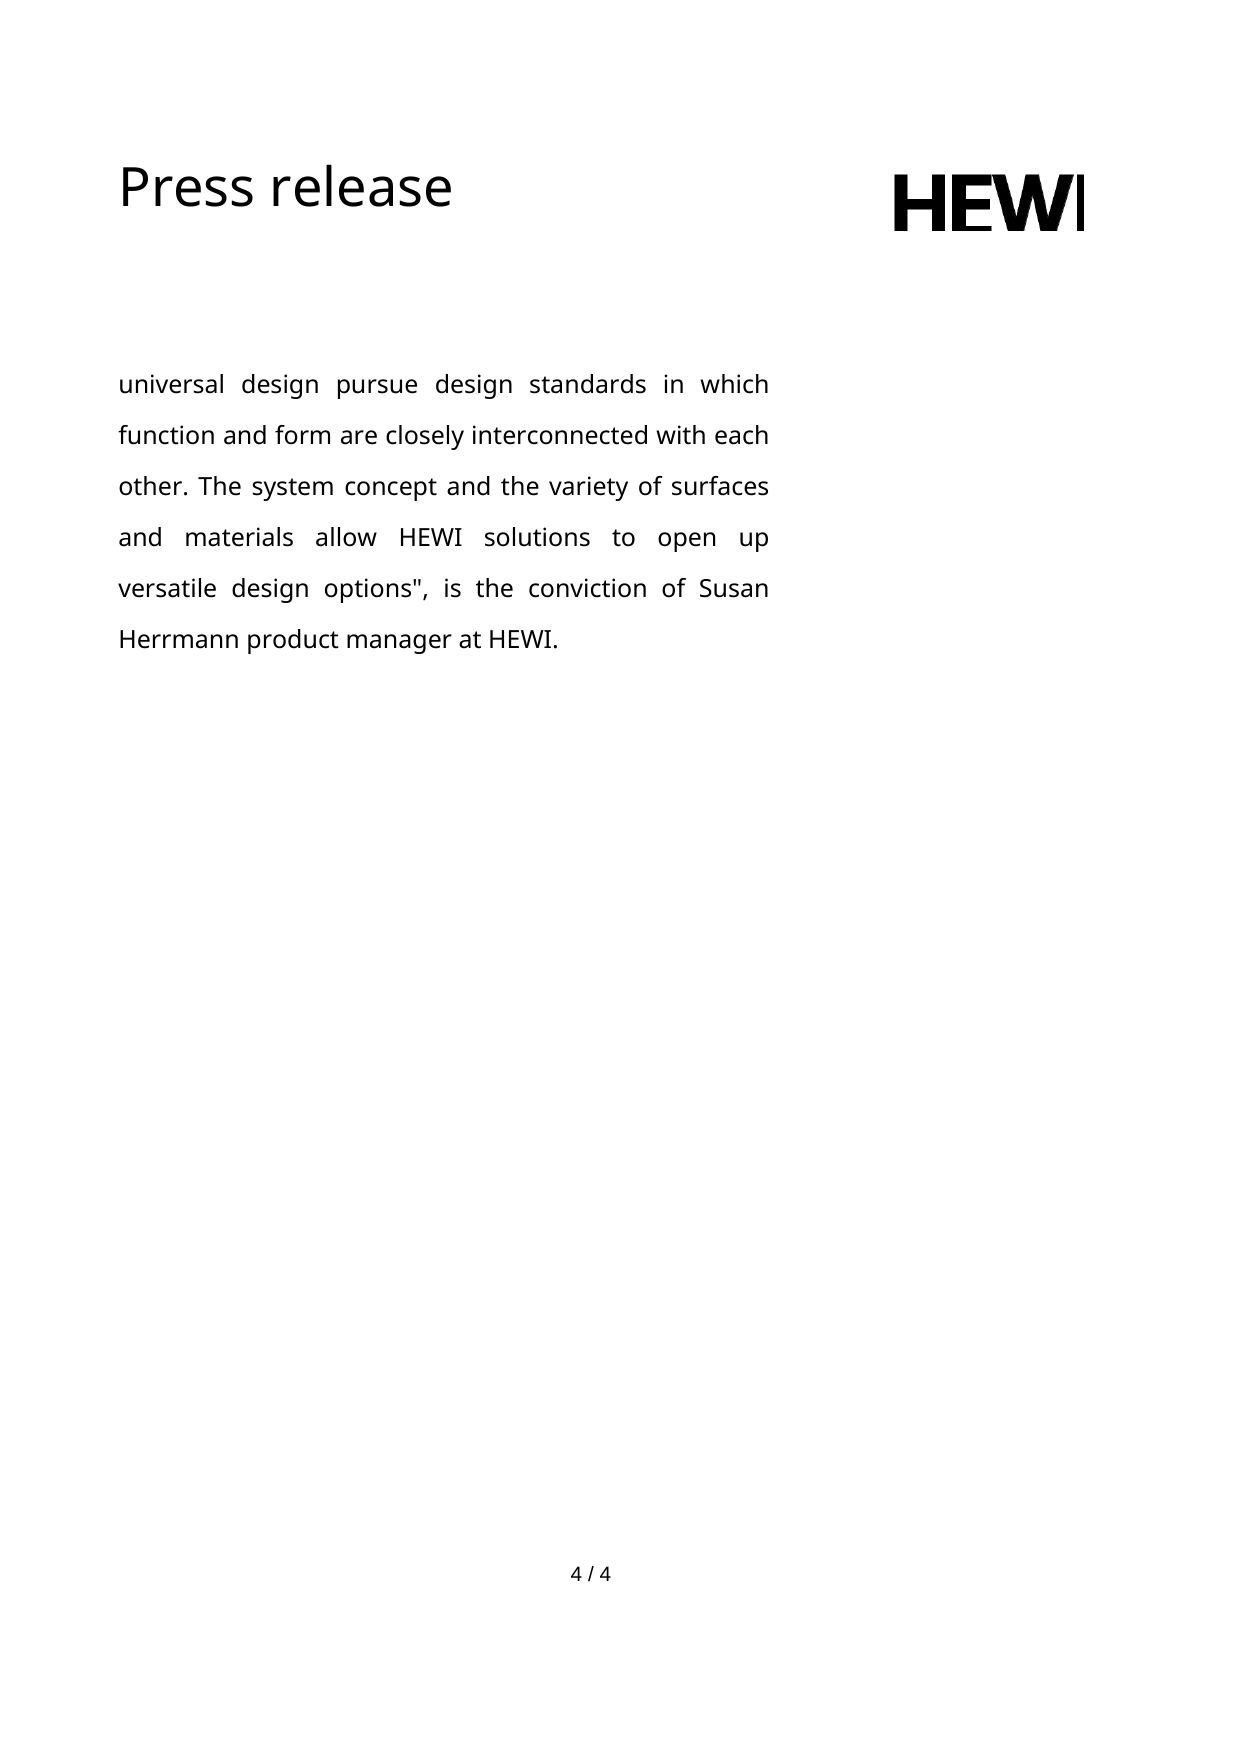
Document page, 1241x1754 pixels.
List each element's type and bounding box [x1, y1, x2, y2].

text [118, 366, 770, 656]
